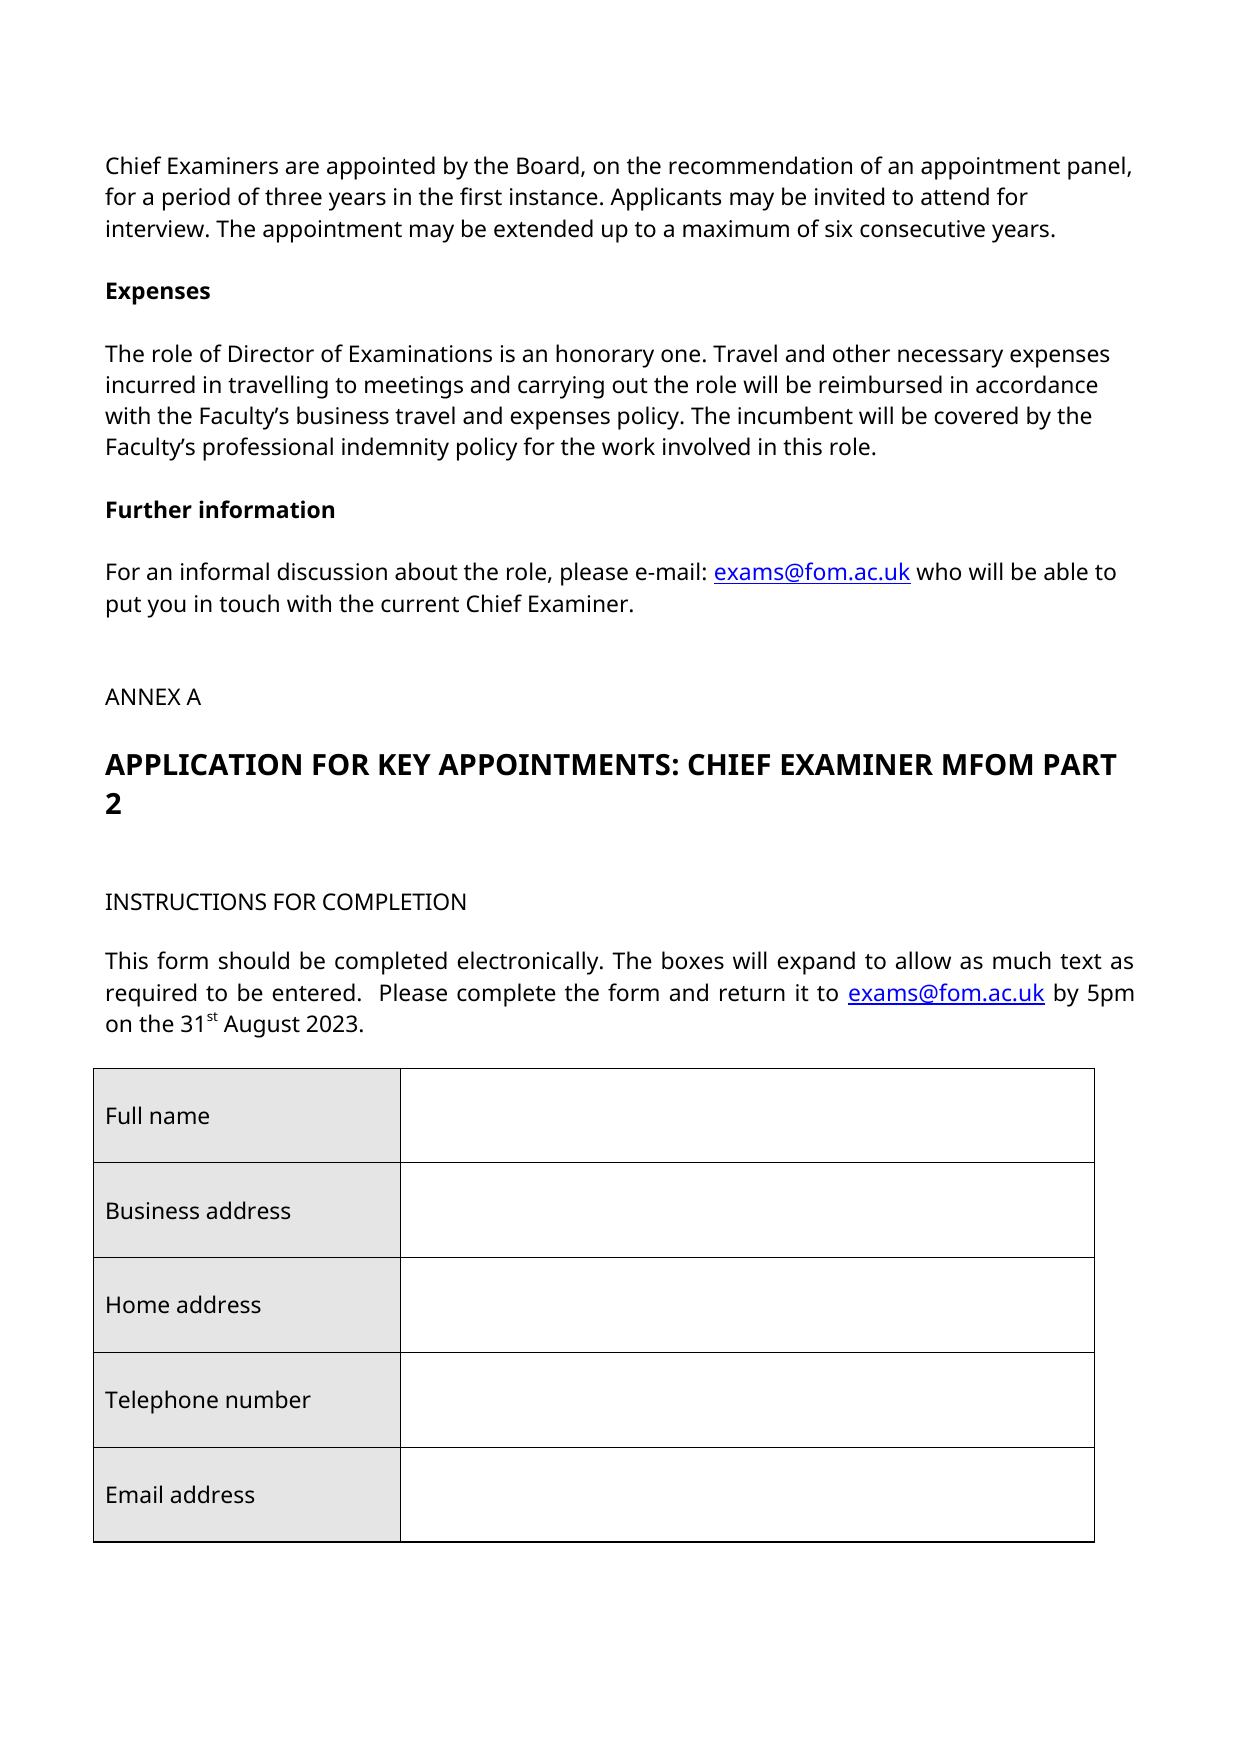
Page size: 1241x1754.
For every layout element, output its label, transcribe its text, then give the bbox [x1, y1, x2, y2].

table_cell [401, 1353, 1094, 1447]
text For an informal discussion about the role, please e-mail: exams@fom.ac.uk who will be able to put you in touch with the current Chief Examiner. [105, 556, 1135, 619]
table_cell Home address [94, 1258, 400, 1352]
text Further information [105, 494, 1135, 525]
table_cell Telephone number [94, 1353, 400, 1447]
text This form should be completed electronically. The boxes will expand to allow as much text as required to be entered. Please complete the form and return it to exams@fom.ac.uk by 5pm on the 31st August 2023. [105, 945, 1135, 1039]
text INSTRUCTIONS FOR COMPLETION [105, 886, 1135, 917]
table_cell [401, 1258, 1094, 1352]
text The role of Director of Examinations is an honorary one. Travel and other necessary expenses incurred in travelling to meetings and carrying out the role will be reimbursed in accordance with the Faculty’s business travel and expenses policy. The incumbent will be covered by the Faculty’s professional indemnity policy for the work involved in this role. [105, 337, 1135, 462]
text Expenses [105, 275, 1135, 306]
table_cell [401, 1448, 1094, 1541]
text Chief Examiners are appointed by the Board, on the recommendation of an appointment panel, for a period of three years in the first instance. Applicants may be invited to attend for interview. The appointment may be extended up to a maximum of six consecutive years. [105, 150, 1135, 244]
table_cell [401, 1163, 1094, 1257]
table_header Full name [94, 1069, 400, 1162]
text ANNEX A [105, 681, 1135, 712]
table_cell Business address [94, 1163, 400, 1257]
text APPLICATION FOR KEY APPOINTMENTS: CHIEF EXAMINER MFOM PART 2 [105, 744, 1135, 823]
table_cell Email address [94, 1448, 400, 1541]
table_header [401, 1069, 1094, 1162]
